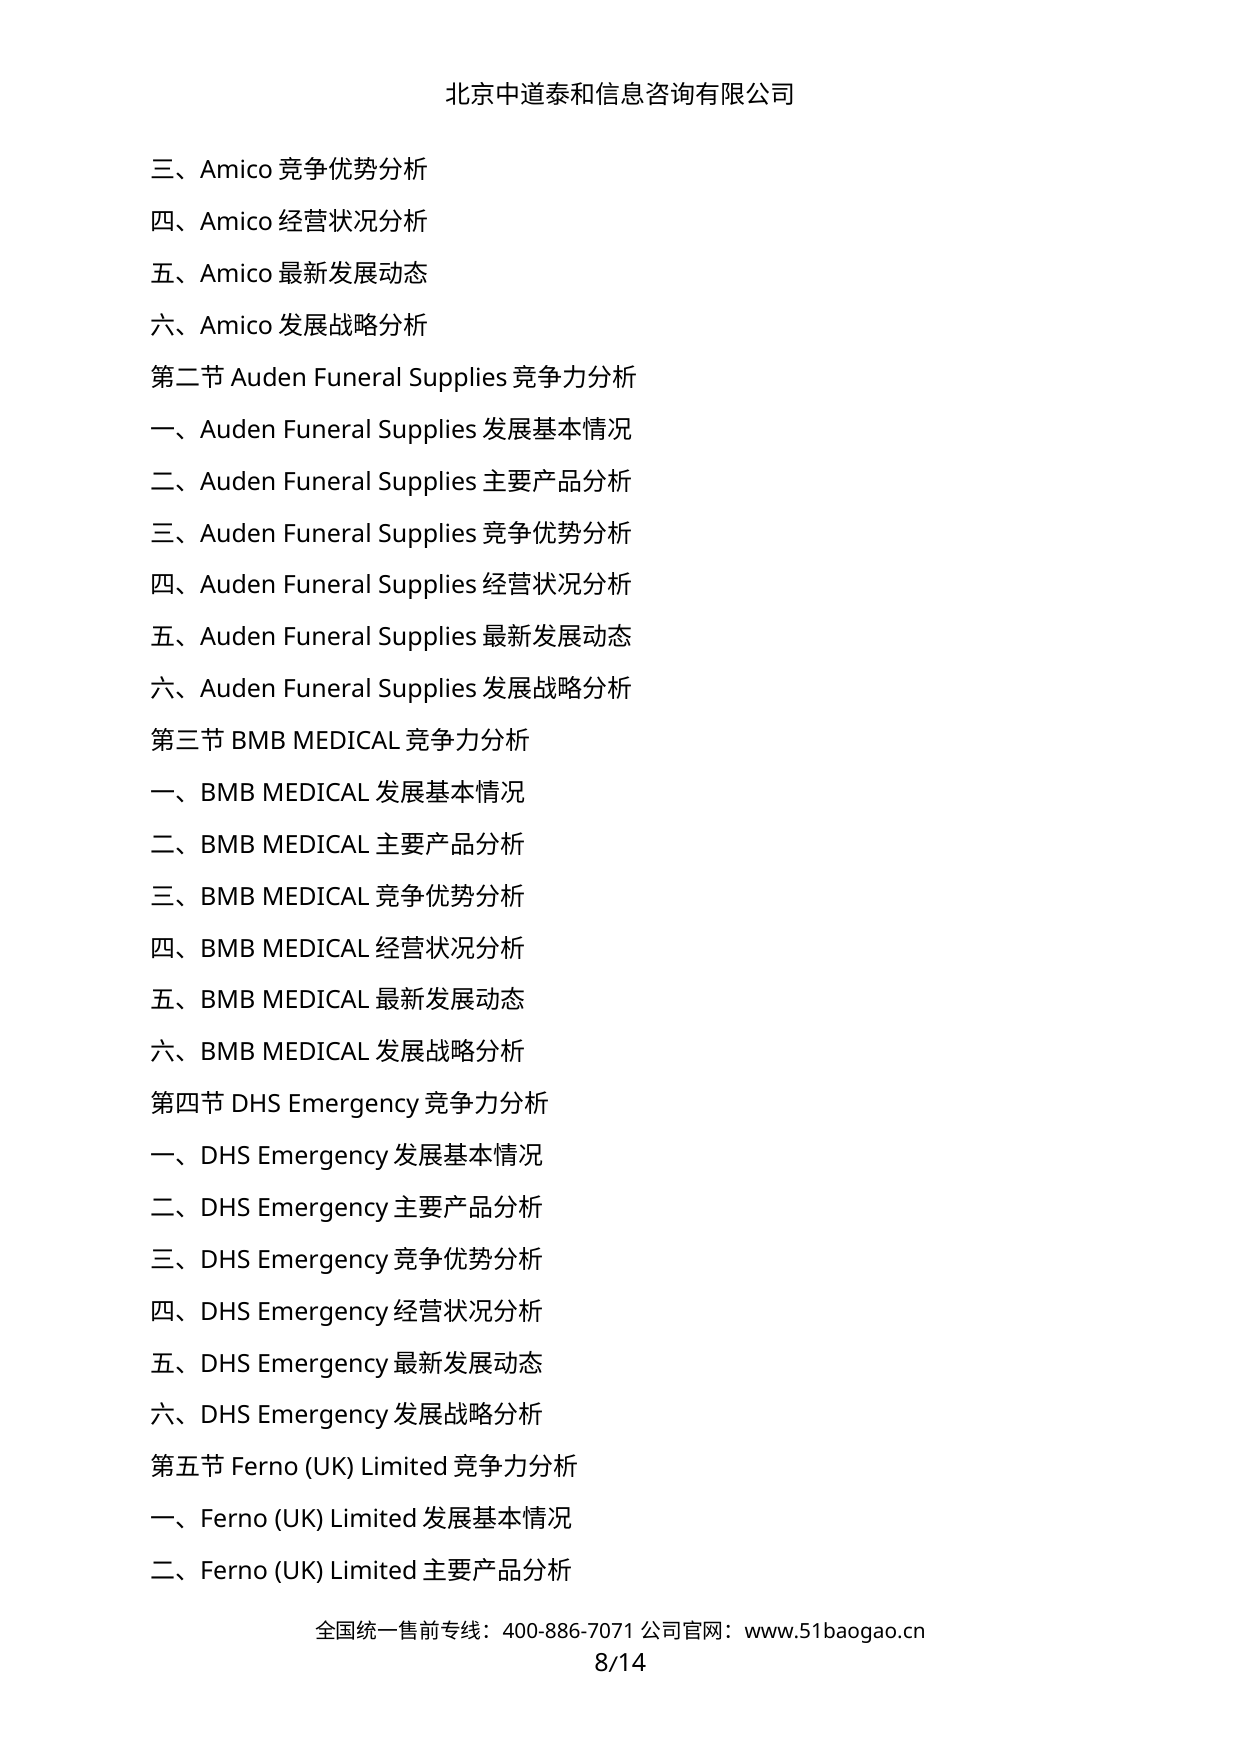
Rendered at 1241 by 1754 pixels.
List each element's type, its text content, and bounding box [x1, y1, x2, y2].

text 六、Amico发展战略分析 [150, 306, 1090, 342]
text 第五节 Ferno (UK) Limited竞争力分析 [150, 1447, 1090, 1483]
text 一、Auden Funeral Supplies发展基本情况 [150, 409, 1090, 446]
text 四、Auden Funeral Supplies经营状况分析 [150, 565, 1090, 601]
text 四、DHS Emergency经营状况分析 [150, 1291, 1090, 1327]
text 六、DHS Emergency发展战略分析 [150, 1395, 1090, 1431]
text 三、Amico竞争优势分析 [150, 150, 1090, 186]
text 一、Ferno (UK) Limited发展基本情况 [150, 1499, 1090, 1535]
text 六、Auden Funeral Supplies发展战略分析 [150, 669, 1090, 705]
text 四、BMB MEDICAL经营状况分析 [150, 928, 1090, 964]
text 三、BMB MEDICAL竞争优势分析 [150, 876, 1090, 912]
text 五、Auden Funeral Supplies最新发展动态 [150, 617, 1090, 653]
text 五、DHS Emergency最新发展动态 [150, 1343, 1090, 1379]
text 二、BMB MEDICAL主要产品分析 [150, 824, 1090, 861]
text 第二节 Auden Funeral Supplies竞争力分析 [150, 357, 1090, 394]
text 三、DHS Emergency竞争优势分析 [150, 1239, 1090, 1276]
text 第三节 BMB MEDICAL竞争力分析 [150, 721, 1090, 757]
text 二、Auden Funeral Supplies主要产品分析 [150, 461, 1090, 497]
text 五、BMB MEDICAL最新发展动态 [150, 980, 1090, 1016]
text 第四节 DHS Emergency竞争力分析 [150, 1084, 1090, 1120]
text 二、Ferno (UK) Limited主要产品分析 [150, 1551, 1090, 1587]
text 四、Amico经营状况分析 [150, 202, 1090, 238]
text 一、BMB MEDICAL发展基本情况 [150, 772, 1090, 809]
text 二、DHS Emergency主要产品分析 [150, 1187, 1090, 1224]
text 六、BMB MEDICAL发展战略分析 [150, 1032, 1090, 1068]
text 一、DHS Emergency发展基本情况 [150, 1136, 1090, 1172]
text 三、Auden Funeral Supplies竞争优势分析 [150, 513, 1090, 549]
text 五、Amico最新发展动态 [150, 254, 1090, 290]
